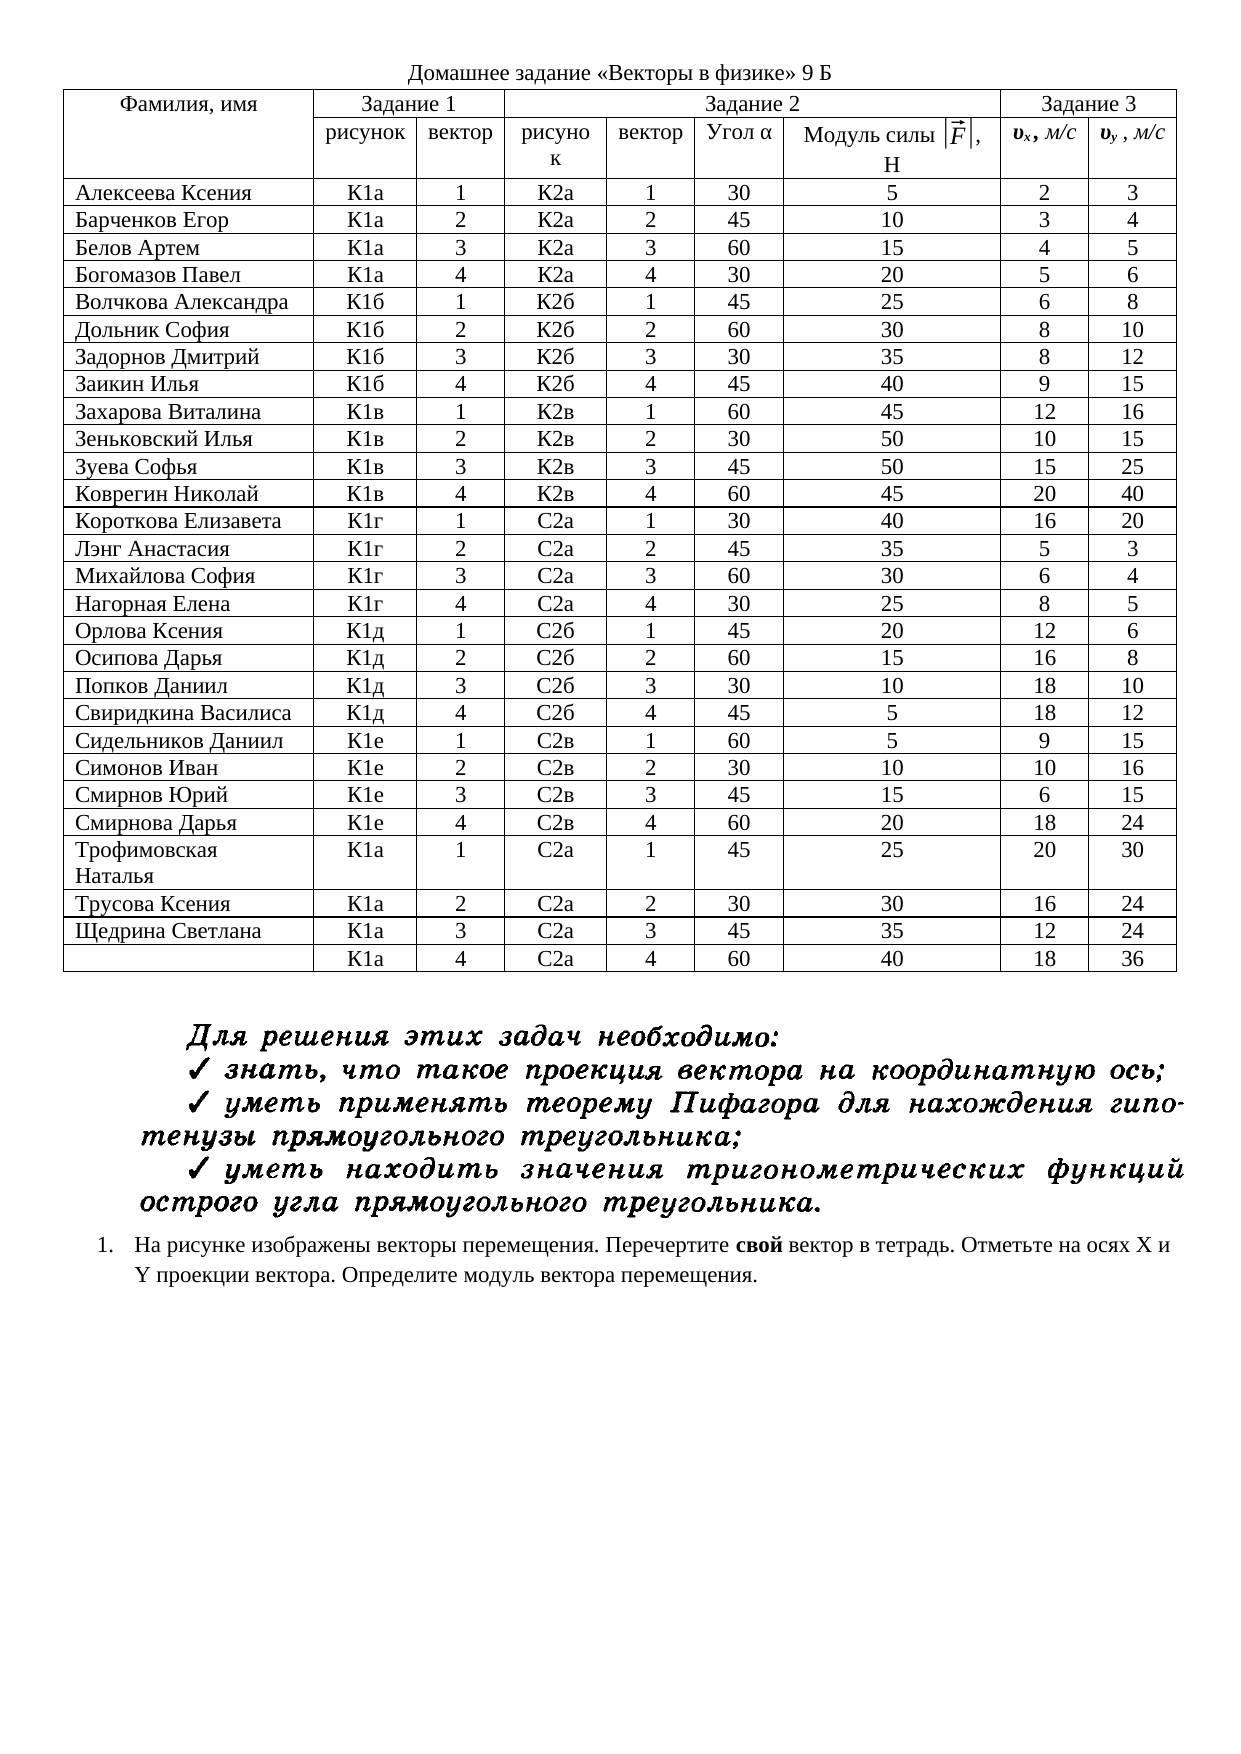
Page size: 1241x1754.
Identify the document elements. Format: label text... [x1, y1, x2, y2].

table_cell К1д [314, 617, 416, 643]
table_cell 8 [1089, 288, 1176, 315]
table_cell К2а [505, 206, 606, 232]
table_cell 2 [607, 206, 694, 232]
table_cell 3 [417, 781, 504, 808]
table_cell Барченков Егор [64, 206, 313, 232]
table_cell υх , м/с [1001, 118, 1088, 178]
table_cell 45 [695, 836, 783, 889]
table_cell 10 [784, 672, 1000, 698]
table_cell К2в [505, 453, 606, 479]
table_cell υy , м/с [1089, 118, 1176, 178]
table_cell 4 [417, 945, 504, 971]
table_cell 6 [1001, 781, 1088, 808]
table_cell С2б [505, 672, 606, 698]
table_cell 25 [784, 288, 1000, 315]
table_cell 60 [695, 727, 783, 753]
table_cell 60 [695, 316, 783, 342]
table_cell 30 [695, 179, 783, 205]
table_cell 4 [1001, 234, 1088, 260]
table_cell 2 [607, 754, 694, 780]
table_cell 18 [1001, 672, 1088, 698]
table_cell 45 [695, 206, 783, 232]
table_cell 6 [1001, 288, 1088, 315]
table_cell 2 [607, 425, 694, 452]
table_cell С2б [505, 645, 606, 671]
table_cell 2 [1001, 179, 1088, 205]
table_cell К1д [314, 699, 416, 726]
table_cell С2в [505, 781, 606, 808]
table_cell К1б [314, 288, 416, 315]
table_cell 3 [607, 234, 694, 260]
table_cell 8 [1089, 645, 1176, 671]
table_cell 5 [1001, 261, 1088, 287]
table_cell 4 [417, 590, 504, 616]
table_cell 5 [784, 179, 1000, 205]
table_cell 1 [607, 617, 694, 643]
table_cell 20 [1089, 508, 1176, 534]
table_cell 1 [417, 508, 504, 534]
table_cell 18 [1001, 809, 1088, 835]
table_cell 15 [784, 234, 1000, 260]
table_cell 2 [417, 890, 504, 916]
table_cell 40 [784, 508, 1000, 534]
table_cell Алексеева Ксения [64, 179, 313, 205]
table_cell Модуль силы , Н [784, 118, 1000, 178]
table_cell 1 [417, 398, 504, 424]
table_cell К1а [314, 945, 416, 971]
table_cell К1а [314, 206, 416, 232]
table_cell 2 [607, 890, 694, 916]
table_cell Белов Артем [64, 234, 313, 260]
table_cell 3 [607, 562, 694, 589]
table_cell 20 [784, 617, 1000, 643]
table_cell 3 [607, 918, 694, 944]
table_cell 10 [1001, 754, 1088, 780]
table_cell Щедрина Светлана [64, 918, 313, 944]
table_cell 3 [1089, 535, 1176, 561]
table_cell 12 [1001, 617, 1088, 643]
table_cell К1а [314, 261, 416, 287]
table_cell 16 [1001, 890, 1088, 916]
table_cell 3 [607, 343, 694, 369]
table_cell 12 [1089, 343, 1176, 369]
table_cell 40 [784, 945, 1000, 971]
table_cell 35 [784, 535, 1000, 561]
table_cell С2а [505, 590, 606, 616]
table_cell 15 [784, 645, 1000, 671]
table_cell 3 [607, 672, 694, 698]
table_cell 50 [784, 425, 1000, 452]
table_cell 60 [695, 945, 783, 971]
table_cell Симонов Иван [64, 754, 313, 780]
table_cell 45 [695, 453, 783, 479]
table_cell К1б [314, 316, 416, 342]
table_cell 2 [417, 535, 504, 561]
table_cell 10 [784, 754, 1000, 780]
table_cell 4 [607, 699, 694, 726]
table_cell 2 [417, 645, 504, 671]
table_cell К1д [314, 672, 416, 698]
table_cell С2а [505, 890, 606, 916]
table_cell 3 [417, 672, 504, 698]
table_cell 60 [695, 809, 783, 835]
table_cell 4 [607, 809, 694, 835]
table_cell К1в [314, 453, 416, 479]
table_cell 15 [1001, 453, 1088, 479]
table_cell 30 [695, 343, 783, 369]
table_cell Орлова Ксения [64, 617, 313, 643]
table_cell Свиридкина Василиса [64, 699, 313, 726]
table_cell Зуева Софья [64, 453, 313, 479]
table_cell 20 [784, 261, 1000, 287]
table_cell 5 [784, 727, 1000, 753]
table_cell Коврегин Николай [64, 480, 313, 506]
table_cell 3 [607, 781, 694, 808]
table_cell Сидельников Даниил [64, 727, 313, 753]
table_cell 60 [695, 398, 783, 424]
table_cell 2 [417, 425, 504, 452]
table_cell 24 [1089, 809, 1176, 835]
table_cell 45 [695, 617, 783, 643]
table_cell 10 [1089, 672, 1176, 698]
table_cell К1в [314, 398, 416, 424]
table_cell 4 [607, 371, 694, 397]
table_cell 12 [1089, 699, 1176, 726]
table_cell 12 [1001, 918, 1088, 944]
table_cell Задорнов Дмитрий [64, 343, 313, 369]
table_cell 15 [1089, 371, 1176, 397]
table_cell 16 [1001, 508, 1088, 534]
table_cell рисунок [314, 118, 416, 178]
table_cell вектор [607, 118, 694, 178]
table_cell 60 [695, 645, 783, 671]
table_cell 8 [1001, 343, 1088, 369]
table_cell 12 [1001, 398, 1088, 424]
table_cell 5 [784, 699, 1000, 726]
table_cell 9 [1001, 371, 1088, 397]
table_cell 1 [417, 836, 504, 889]
table_header Задание 3 [1001, 90, 1176, 117]
table_cell Смирнова Дарья [64, 809, 313, 835]
table_cell 20 [1001, 836, 1088, 889]
table_cell Трофимовская Наталья [64, 836, 313, 889]
table_cell К2б [505, 316, 606, 342]
text Домашнее задание «Векторы в физике» 9 Б [59, 59, 1181, 85]
table_cell 10 [1001, 425, 1088, 452]
table_cell 2 [607, 535, 694, 561]
table_cell 1 [607, 179, 694, 205]
table_cell 8 [1001, 590, 1088, 616]
table_cell К1а [314, 890, 416, 916]
table_cell 45 [695, 781, 783, 808]
table_cell К1в [314, 425, 416, 452]
table_cell Волчкова Александра [64, 288, 313, 315]
table_cell С2а [505, 918, 606, 944]
table_cell Угол α [695, 118, 783, 178]
table_cell 15 [1089, 727, 1176, 753]
table_cell 1 [607, 508, 694, 534]
table_cell 30 [695, 672, 783, 698]
table_cell С2в [505, 809, 606, 835]
table_cell 3 [1001, 206, 1088, 232]
table_cell 5 [1001, 535, 1088, 561]
table_cell К1е [314, 781, 416, 808]
table_cell 30 [784, 890, 1000, 916]
table_cell К1б [314, 371, 416, 397]
table_cell 24 [1089, 890, 1176, 916]
table_cell 20 [784, 809, 1000, 835]
table_cell 2 [417, 754, 504, 780]
table_cell 1 [417, 179, 504, 205]
table_header Фамилия, имя [64, 90, 313, 178]
table_cell 40 [1089, 480, 1176, 506]
table_cell Зеньковский Илья [64, 425, 313, 452]
table_cell 15 [1089, 425, 1176, 452]
table_cell 4 [607, 590, 694, 616]
table_cell К1е [314, 754, 416, 780]
table_cell 4 [417, 809, 504, 835]
table_cell Смирнов Юрий [64, 781, 313, 808]
table_cell 16 [1089, 398, 1176, 424]
table_cell 2 [417, 316, 504, 342]
table_cell 2 [607, 316, 694, 342]
table_cell К1е [314, 809, 416, 835]
table_cell К2б [505, 288, 606, 315]
table_cell С2а [505, 535, 606, 561]
table_cell 25 [1089, 453, 1176, 479]
table_cell 4 [1089, 562, 1176, 589]
table_cell 3 [417, 343, 504, 369]
table_cell С2б [505, 617, 606, 643]
table_cell 4 [607, 480, 694, 506]
table_cell 30 [695, 754, 783, 780]
table_cell 45 [695, 535, 783, 561]
table_cell 45 [695, 699, 783, 726]
table_cell 20 [1001, 480, 1088, 506]
table_cell [64, 945, 313, 971]
table_cell К2в [505, 480, 606, 506]
table_cell К2а [505, 234, 606, 260]
table_cell 4 [417, 371, 504, 397]
table_cell К1а [314, 836, 416, 889]
table_cell 45 [695, 288, 783, 315]
table_cell 3 [607, 453, 694, 479]
table_cell К2б [505, 371, 606, 397]
table_cell С2а [505, 836, 606, 889]
table_cell К2а [505, 179, 606, 205]
table_cell 3 [417, 918, 504, 944]
table_cell 60 [695, 562, 783, 589]
table_cell 5 [1089, 234, 1176, 260]
table_cell 35 [784, 343, 1000, 369]
table_cell К1а [314, 234, 416, 260]
table_cell 2 [607, 645, 694, 671]
table_cell 4 [417, 699, 504, 726]
table_cell 10 [784, 206, 1000, 232]
table_cell Богомазов Павел [64, 261, 313, 287]
table_cell 45 [695, 371, 783, 397]
table_cell 45 [784, 480, 1000, 506]
table_cell 30 [695, 261, 783, 287]
table_cell 60 [695, 480, 783, 506]
table_cell К1а [314, 918, 416, 944]
table_cell К1в [314, 480, 416, 506]
table_header Задание 1 [314, 90, 504, 117]
table_cell С2в [505, 727, 606, 753]
table_cell 4 [1089, 206, 1176, 232]
table_cell Михайлова София [64, 562, 313, 589]
table_header Задание 2 [505, 90, 1000, 117]
table_cell 30 [784, 316, 1000, 342]
table_cell 3 [1089, 179, 1176, 205]
table_cell 30 [695, 890, 783, 916]
table_cell 30 [695, 508, 783, 534]
table_cell Попков Даниил [64, 672, 313, 698]
table_cell 36 [1089, 945, 1176, 971]
table_cell Заикин Илья [64, 371, 313, 397]
table_cell 30 [784, 562, 1000, 589]
table_cell С2а [505, 508, 606, 534]
table_cell К1г [314, 535, 416, 561]
table_cell 3 [417, 562, 504, 589]
table_cell 10 [1089, 316, 1176, 342]
table_cell 1 [607, 288, 694, 315]
table_cell К1а [314, 179, 416, 205]
table_cell К1г [314, 562, 416, 589]
table_cell 45 [695, 918, 783, 944]
table_cell 15 [1089, 781, 1176, 808]
table_cell 1 [417, 288, 504, 315]
table_cell 4 [607, 945, 694, 971]
table_cell 35 [784, 918, 1000, 944]
table_cell 45 [784, 398, 1000, 424]
table_cell С2в [505, 754, 606, 780]
table_cell Дольник София [64, 316, 313, 342]
table_cell Лэнг Анастасия [64, 535, 313, 561]
table_cell 3 [417, 453, 504, 479]
table_cell К1г [314, 508, 416, 534]
table_cell Трусова Ксения [64, 890, 313, 916]
table_cell К1г [314, 590, 416, 616]
table_cell 30 [695, 590, 783, 616]
table_cell К1д [314, 645, 416, 671]
table_cell 15 [784, 781, 1000, 808]
table_cell 24 [1089, 918, 1176, 944]
table_cell К2б [505, 343, 606, 369]
table_cell 16 [1001, 645, 1088, 671]
table_cell 25 [784, 836, 1000, 889]
table_cell С2б [505, 699, 606, 726]
picture [116, 1021, 1193, 1224]
table_cell К2а [505, 261, 606, 287]
table_cell 8 [1001, 316, 1088, 342]
table_cell 3 [417, 234, 504, 260]
table_cell С2а [505, 945, 606, 971]
table_cell 18 [1001, 699, 1088, 726]
table_cell 6 [1001, 562, 1088, 589]
table_cell 60 [695, 234, 783, 260]
table_cell К2в [505, 425, 606, 452]
table_cell Осипова Дарья [64, 645, 313, 671]
table_cell 4 [607, 261, 694, 287]
table_cell 5 [1089, 590, 1176, 616]
table_cell К1е [314, 727, 416, 753]
table_cell К2в [505, 398, 606, 424]
table_cell 1 [417, 727, 504, 753]
table_cell 25 [784, 590, 1000, 616]
table_cell 4 [417, 261, 504, 287]
table_cell 2 [417, 206, 504, 232]
table_cell 4 [417, 480, 504, 506]
table_cell 9 [1001, 727, 1088, 753]
table_cell Короткова Елизавета [64, 508, 313, 534]
table_cell вектор [417, 118, 504, 178]
table_cell 1 [607, 727, 694, 753]
table_cell 18 [1001, 945, 1088, 971]
table_cell 6 [1089, 617, 1176, 643]
table_cell рисунок [505, 118, 606, 178]
table_cell 1 [417, 617, 504, 643]
table_cell С2а [505, 562, 606, 589]
table_cell 6 [1089, 261, 1176, 287]
table_cell 30 [695, 425, 783, 452]
table_cell 16 [1089, 754, 1176, 780]
table_cell 50 [784, 453, 1000, 479]
table_cell 30 [1089, 836, 1176, 889]
table_cell К1б [314, 343, 416, 369]
table_cell 40 [784, 371, 1000, 397]
table_cell Нагорная Елена [64, 590, 313, 616]
table_cell 1 [607, 398, 694, 424]
table_cell 1 [607, 836, 694, 889]
table_cell Захарова Виталина [64, 398, 313, 424]
